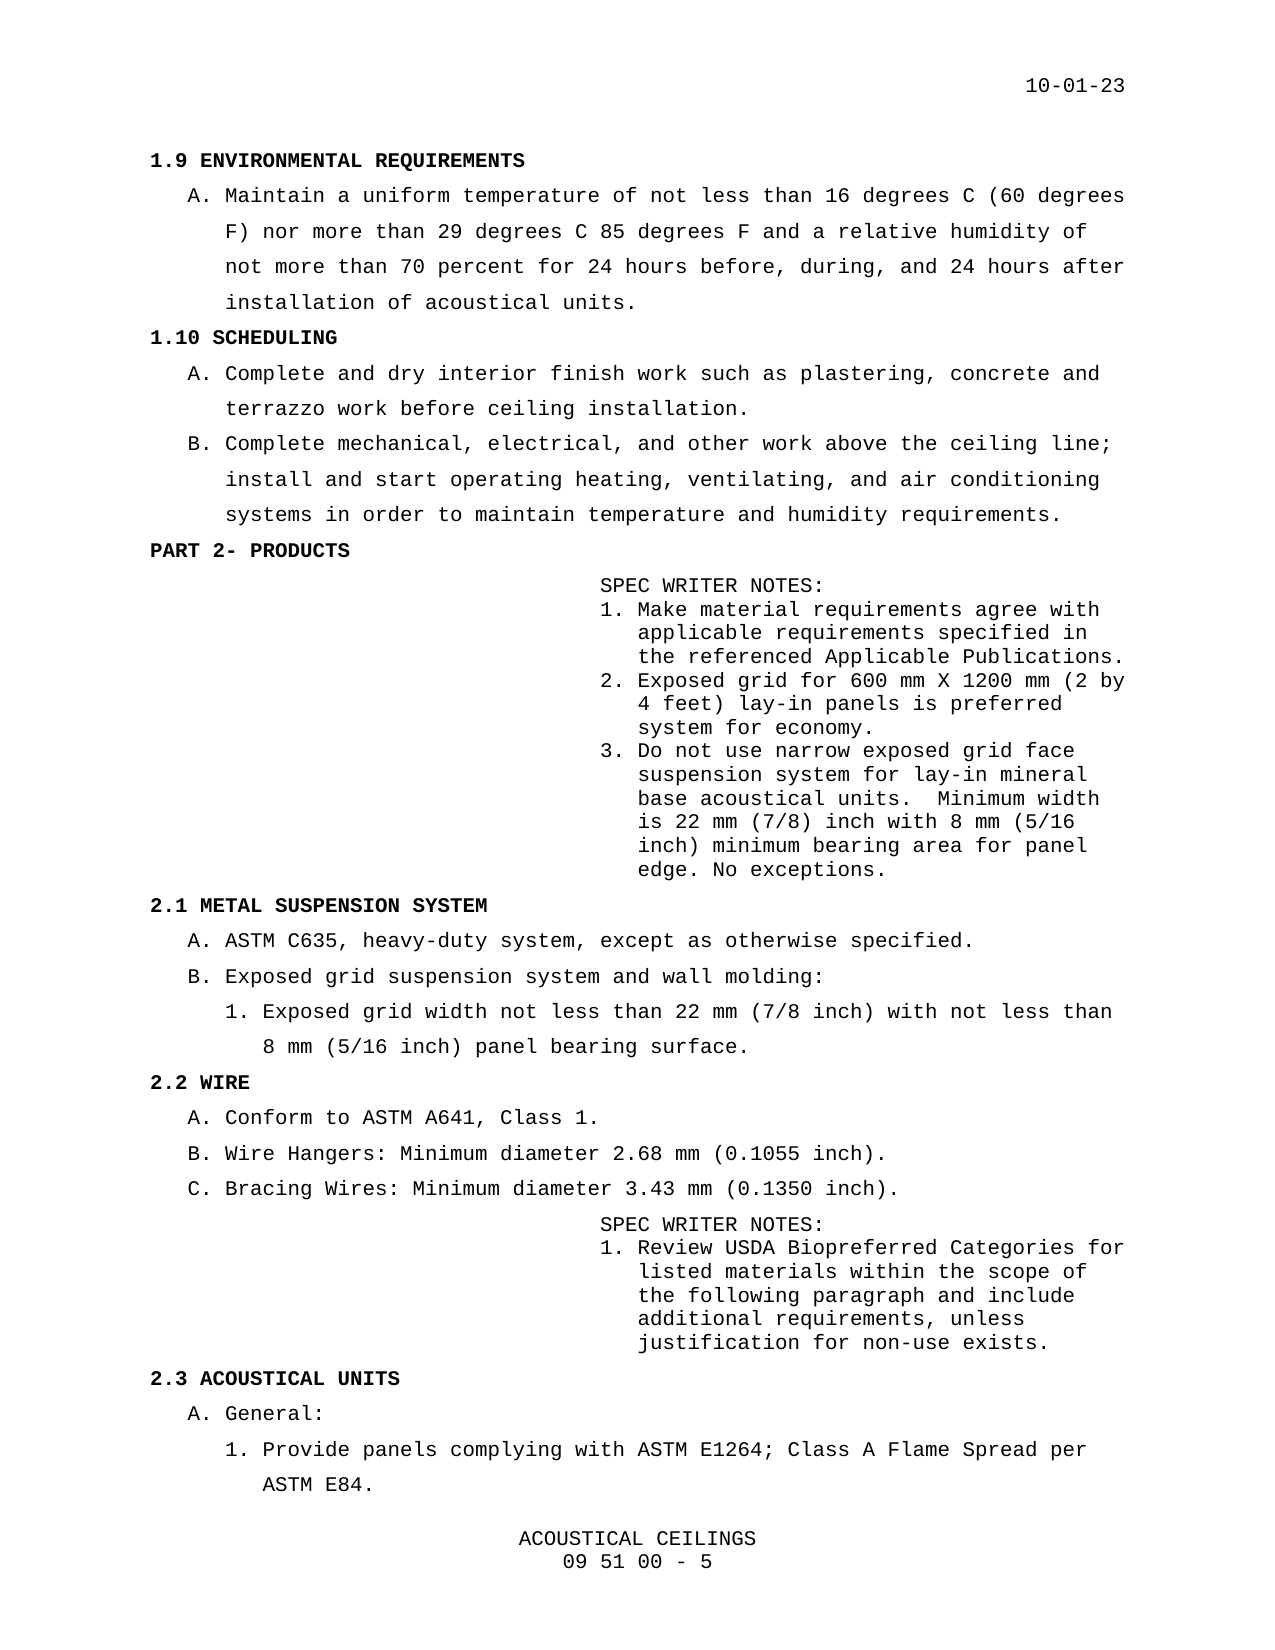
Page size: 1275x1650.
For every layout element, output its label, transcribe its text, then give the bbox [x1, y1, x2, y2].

text 2.3 ACOUSTICAL UNITS [150, 1368, 1125, 1392]
text A. Maintain a uniform temperature of not less than 16 degrees C (60 degrees F) nor more than 29 degrees C 85 degrees F and a relative humidity of not more than 70 percent for 24 hours before, during, and 24 hours after installation of acoustical units. [187, 185, 1125, 315]
text 2.1 METAL SUSPENSION SYSTEM [150, 895, 1125, 918]
text 2.2 WIRE [150, 1072, 1125, 1096]
text B. Exposed grid suspension system and wall molding: [187, 966, 1125, 989]
text 1. Exposed grid width not less than 22 mm (7/8 inch) with not less than 8 mm (5/16 inch) panel bearing surface. [225, 1001, 1125, 1060]
text A. General: [187, 1403, 1125, 1427]
text A. Complete and dry interior finish work such as plastering, concrete and terrazzo work before ceiling installation. [187, 362, 1125, 422]
text 1.9 ENVIRONMENTAL REQUIREMENTS [150, 150, 1125, 174]
text 3. Do not use narrow exposed grid face suspension system for lay-in mineral base acoustical units. Minimum width is 22 mm (7/8) inch with 8 mm (5/16 inch) minimum bearing area for panel edge. No exceptions. [600, 741, 1125, 882]
text B. Wire Hangers: Minimum diameter 2.68 mm (0.1055 inch). [187, 1143, 1125, 1166]
text 2. Exposed grid for 600 mm X 1200 mm (2 by 4 feet) lay-in panels is preferred system for economy. [600, 669, 1125, 741]
text 1. Make material requirements agree with applicable requirements specified in the referenced Applicable Publications. [600, 599, 1125, 669]
text A. Conform to ASTM A641, Class 1. [187, 1107, 1125, 1131]
text B. Complete mechanical, electrical, and other work above the ceiling line; install and start operating heating, ventilating, and air conditioning systems in order to maintain temperature and humidity requirements. [187, 433, 1125, 528]
text 1. Review USDA Biopreferred Categories for listed materials within the scope of the following paragraph and include additional requirements, unless justification for non-use exists. [600, 1237, 1125, 1356]
text 1. Provide panels complying with ASTM E1264; Class A Flame Spread per ASTM E84. [225, 1439, 1125, 1498]
text SPEC WRITER NOTES: [600, 575, 1125, 599]
text A. ASTM C635, heavy-duty system, except as otherwise specified. [187, 930, 1125, 954]
text PART 2- PRODUCTS [150, 539, 1125, 563]
text 1.10 SCHEDULING [150, 327, 1125, 351]
text SPEC WRITER NOTES: [600, 1214, 1125, 1237]
text C. Bracing Wires: Minimum diameter 3.43 mm (0.1350 inch). [187, 1178, 1125, 1202]
